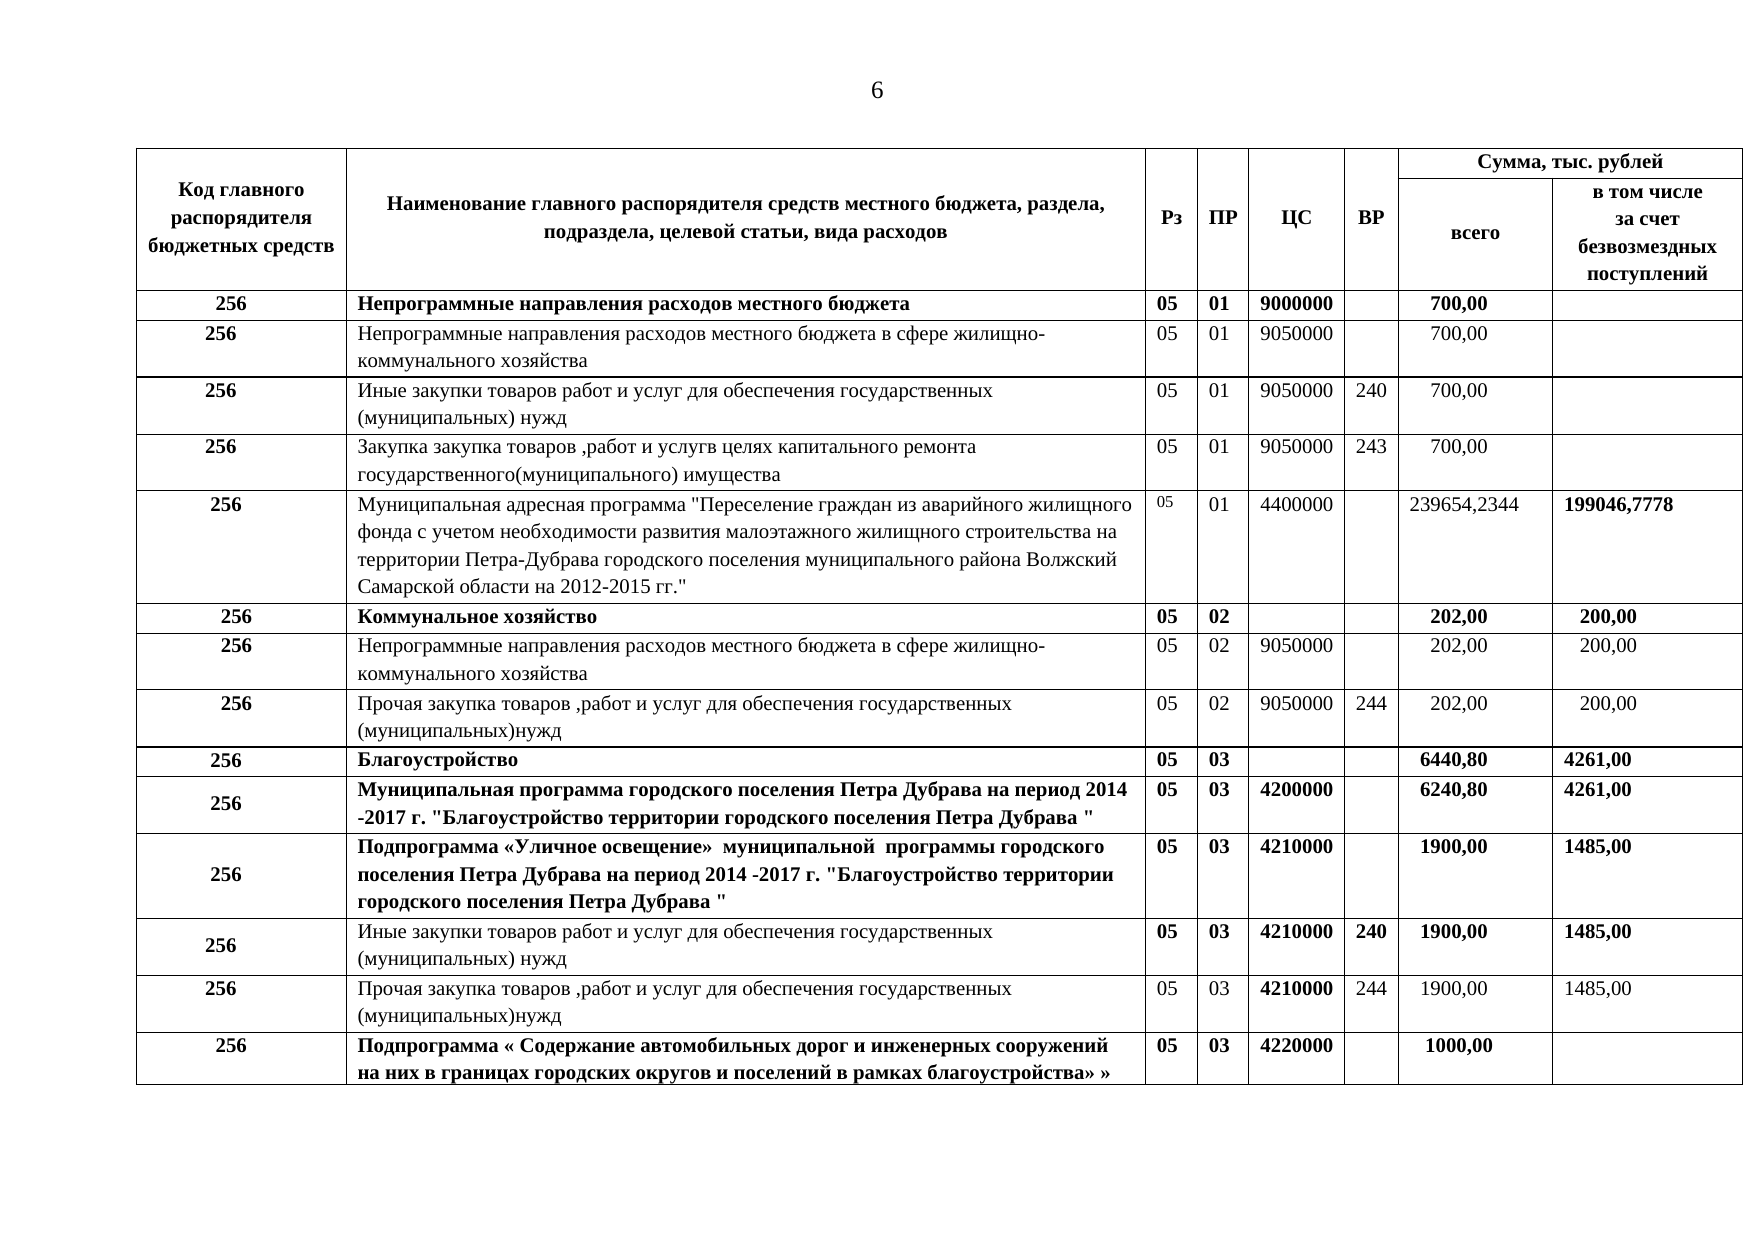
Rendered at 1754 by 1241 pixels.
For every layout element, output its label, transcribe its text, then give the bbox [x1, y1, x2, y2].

table_cell 4200000 [1249, 777, 1344, 833]
table_cell [1553, 291, 1742, 319]
table_cell [1345, 604, 1398, 632]
table_cell [1345, 834, 1398, 918]
table_cell [1345, 291, 1398, 319]
table_cell 02 [1198, 604, 1248, 632]
table_header ПР [1198, 149, 1248, 290]
table_cell 256 [137, 919, 346, 975]
table_cell 1900,00 [1399, 919, 1552, 975]
table_cell Непрограммные направления расходов местного бюджета в сфере жилищно-коммунального хозяйства [347, 634, 1145, 689]
table_cell 9050000 [1249, 435, 1344, 490]
table_cell 02 [1198, 690, 1248, 746]
table_cell 05 [1146, 321, 1197, 376]
table_cell Подпрограмма «Уличное освещение» муниципальной программы городского поселения Петра Дубрава на период 2014 -2017 г. "Благоустройство территории городского поселения Петра Дубрава " [347, 834, 1145, 918]
table_cell 6240,80 [1399, 777, 1552, 833]
table_cell Непрограммные направления расходов местного бюджета [347, 291, 1145, 319]
table_cell 05 [1146, 291, 1197, 319]
table_cell 05 [1146, 690, 1197, 746]
table_cell [1249, 748, 1344, 776]
table_cell 256 [137, 834, 346, 918]
table_cell в том числе за счет безвозмездных поступлений [1553, 179, 1742, 290]
table_cell 05 [1146, 604, 1197, 632]
table_cell 03 [1198, 919, 1248, 975]
table_cell 256 [137, 491, 346, 603]
table_cell 1485,00 [1553, 834, 1742, 918]
table_header Рз [1146, 149, 1197, 290]
table_cell 200,00 [1553, 634, 1742, 689]
table_cell [1345, 748, 1398, 776]
table_cell 4210000 [1249, 976, 1344, 1032]
table_cell 256 [137, 634, 346, 689]
table_cell 03 [1198, 748, 1248, 776]
table_cell 1900,00 [1399, 834, 1552, 918]
table_cell 1485,00 [1553, 919, 1742, 975]
table_cell 03 [1198, 777, 1248, 833]
table_cell [1553, 321, 1742, 376]
table_header ЦС [1249, 149, 1344, 290]
table_cell 256 [137, 690, 346, 746]
table_cell Непрограммные направления расходов местного бюджета в сфере жилищно-коммунального хозяйства [347, 321, 1145, 376]
table_cell 200,00 [1553, 604, 1742, 632]
table_cell Коммунальное хозяйство [347, 604, 1145, 632]
table_cell 05 [1146, 378, 1197, 433]
table_cell 4400000 [1249, 491, 1344, 603]
table_cell 05 [1146, 1033, 1197, 1084]
table_cell 9000000 [1249, 291, 1344, 319]
table_cell 200,00 [1553, 690, 1742, 746]
table_cell 256 [137, 435, 346, 490]
table_cell 256 [137, 291, 346, 319]
table_cell 05 [1146, 834, 1197, 918]
table_cell 243 [1345, 435, 1398, 490]
table_cell всего [1399, 179, 1552, 290]
table_cell 256 [137, 604, 346, 632]
table_cell 01 [1198, 435, 1248, 490]
table_cell 256 [137, 1033, 346, 1084]
table_cell Прочая закупка товаров ,работ и услуг для обеспечения государственных (муниципальных)нужд [347, 690, 1145, 746]
table_cell 01 [1198, 321, 1248, 376]
table_cell 9050000 [1249, 321, 1344, 376]
table_cell 700,00 [1399, 291, 1552, 319]
table_cell 244 [1345, 976, 1398, 1032]
table_cell 05 [1146, 919, 1197, 975]
table_cell Иные закупки товаров работ и услуг для обеспечения государственных (муниципальных) нужд [347, 919, 1145, 975]
table_cell Муниципальная программа городского поселения Петра Дубрава на период 2014 -2017 г. "Благоустройство территории городского поселения Петра Дубрава " [347, 777, 1145, 833]
table_cell 03 [1198, 834, 1248, 918]
table_cell Иные закупки товаров работ и услуг для обеспечения государственных (муниципальных) нужд [347, 378, 1145, 433]
table_cell 240 [1345, 919, 1398, 975]
table_cell 05 [1146, 976, 1197, 1032]
table_cell 03 [1198, 1033, 1248, 1084]
table_header Сумма, тыс. рублей [1399, 149, 1742, 177]
table_cell 05 [1146, 777, 1197, 833]
table_cell 202,00 [1399, 690, 1552, 746]
table_cell 256 [137, 321, 346, 376]
table_header Код главного распорядителя бюджетных средств [137, 149, 346, 290]
table_cell 700,00 [1399, 378, 1552, 433]
table_cell 700,00 [1399, 435, 1552, 490]
table_cell 9050000 [1249, 378, 1344, 433]
table_cell Прочая закупка товаров ,работ и услуг для обеспечения государственных (муниципальных)нужд [347, 976, 1145, 1032]
table_cell [1553, 378, 1742, 433]
table_cell 4261,00 [1553, 748, 1742, 776]
table_cell 4220000 [1249, 1033, 1344, 1084]
table_cell Муниципальная адресная программа "Переселение граждан из аварийного жилищного фонда с учетом необходимости развития малоэтажного жилищного строительства на территории Петра-Дубрава городского поселения муниципального района Волжский Самарской области на 2012-2015 гг." [347, 491, 1145, 603]
table_cell 01 [1198, 378, 1248, 433]
table_cell 202,00 [1399, 604, 1552, 632]
table_cell [1345, 491, 1398, 603]
table_cell 199046,7778 [1553, 491, 1742, 603]
table_cell Благоустройство [347, 748, 1145, 776]
table_cell 4210000 [1249, 919, 1344, 975]
table_cell 256 [137, 378, 346, 433]
table_cell [1553, 435, 1742, 490]
table_cell [1345, 1033, 1398, 1084]
table_cell 02 [1198, 634, 1248, 689]
table_cell [1345, 321, 1398, 376]
table_cell 1000,00 [1399, 1033, 1552, 1084]
table_cell 239654,2344 [1399, 491, 1552, 603]
table_cell 05 [1146, 634, 1197, 689]
table_cell 1485,00 [1553, 976, 1742, 1032]
table_cell [1345, 634, 1398, 689]
table_cell 202,00 [1399, 634, 1552, 689]
table_cell Закупка закупка товаров ,работ и услугв целях капитального ремонта государственного(муниципального) имущества [347, 435, 1145, 490]
table_cell 256 [137, 748, 346, 776]
table_cell 05 [1146, 435, 1197, 490]
table_header ВР [1345, 149, 1398, 290]
table_cell 05 [1146, 748, 1197, 776]
table_cell 05 [1146, 491, 1197, 603]
table_cell 4261,00 [1553, 777, 1742, 833]
table_cell 6440,80 [1399, 748, 1552, 776]
table_cell 256 [137, 777, 346, 833]
table_cell [1345, 777, 1398, 833]
table_cell 244 [1345, 690, 1398, 746]
table_cell 03 [1198, 976, 1248, 1032]
table_cell 4210000 [1249, 834, 1344, 918]
table_cell 700,00 [1399, 321, 1552, 376]
table_cell 240 [1345, 378, 1398, 433]
table_cell 256 [137, 976, 346, 1032]
table_header Наименование главного распорядителя средств местного бюджета, раздела, подраздела, целевой статьи, вида расходов [347, 149, 1145, 290]
table_cell 9050000 [1249, 690, 1344, 746]
table_cell 01 [1198, 491, 1248, 603]
table_cell 9050000 [1249, 634, 1344, 689]
table_cell 1900,00 [1399, 976, 1552, 1032]
table_cell [1249, 604, 1344, 632]
table_cell [1553, 1033, 1742, 1084]
table_cell 01 [1198, 291, 1248, 319]
